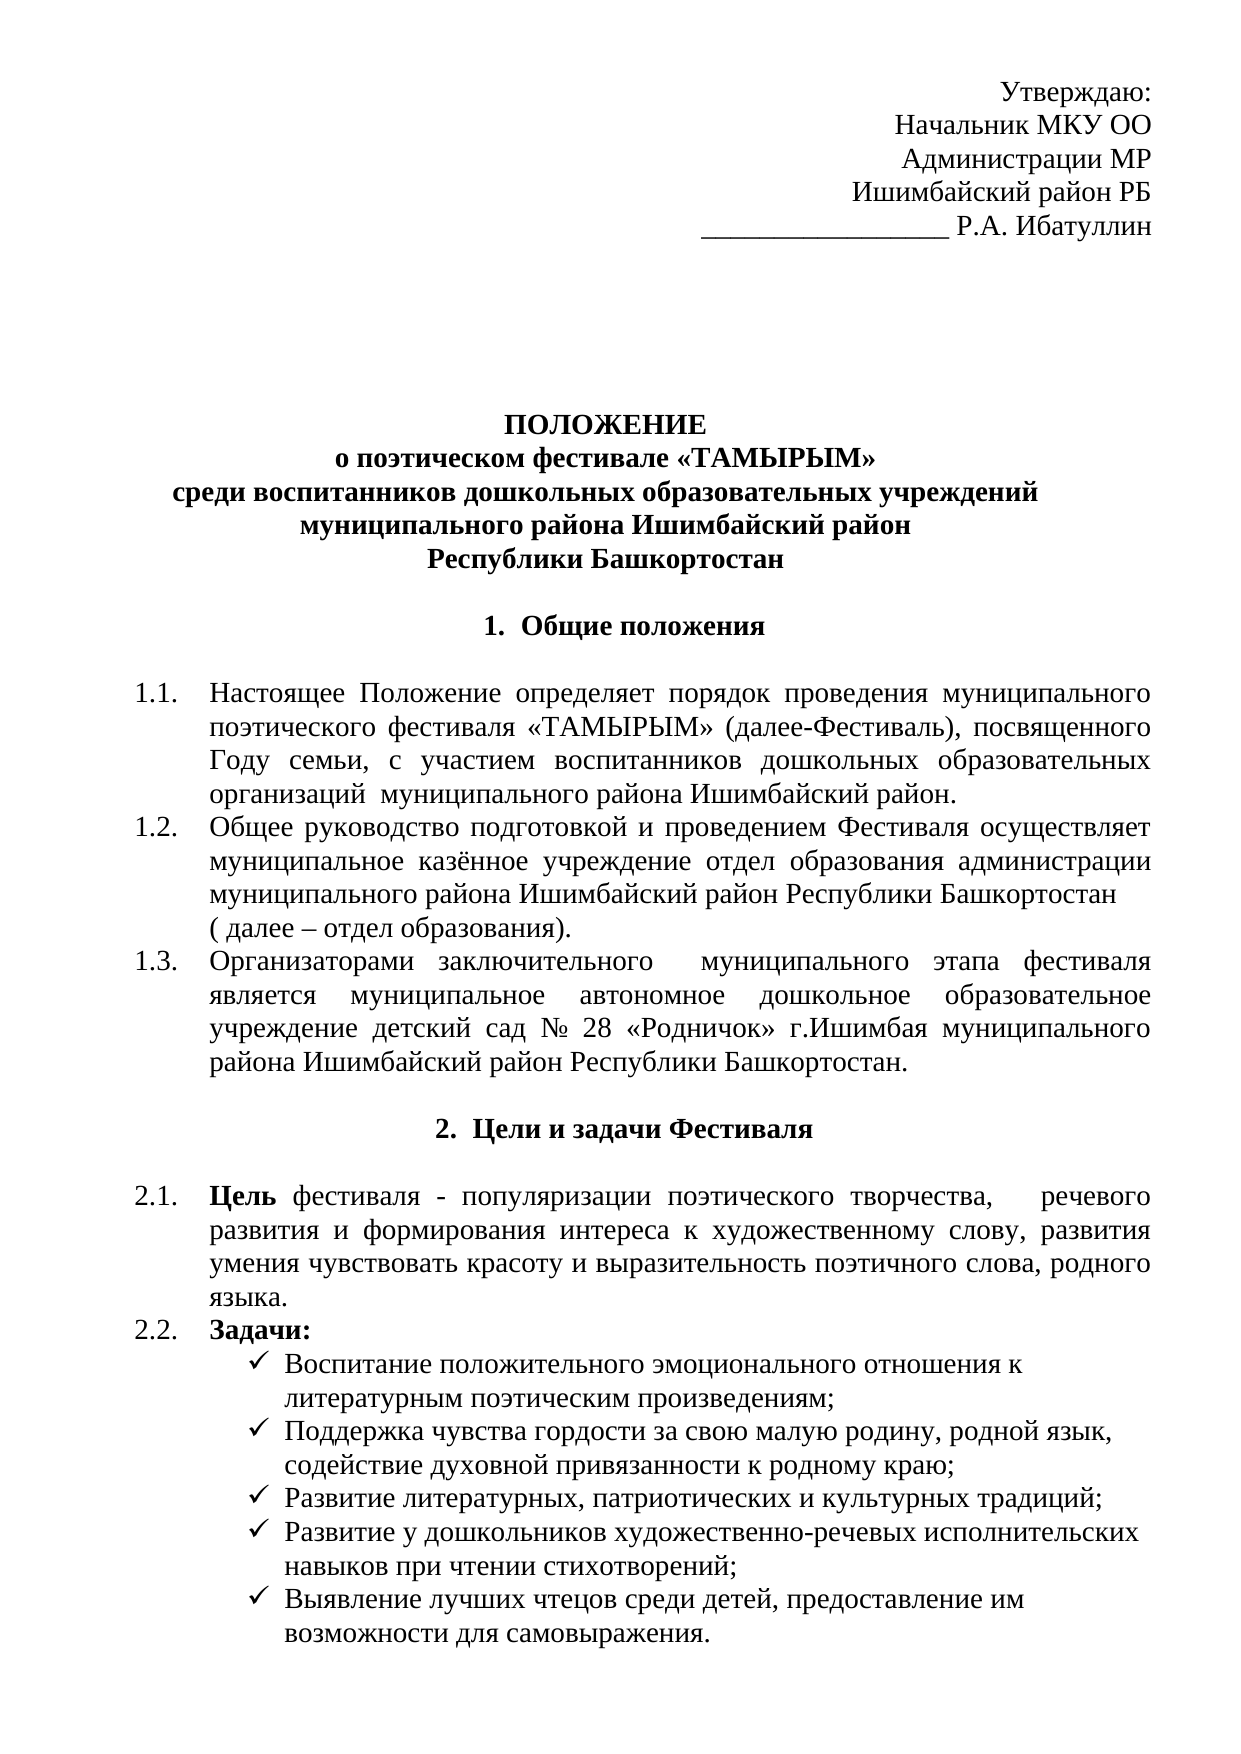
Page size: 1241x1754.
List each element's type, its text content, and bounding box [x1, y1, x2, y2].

text Утверждаю: [59, 74, 1152, 107]
list Задачи: [134, 1312, 1152, 1346]
list Поддержка чувства гордости за свою малую родину, родной язык, содействие духовной привязанности к родному краю; [247, 1413, 1152, 1480]
list Общие положения [97, 608, 1152, 642]
text Администрации МР [59, 141, 1152, 174]
text среди воспитанников дошкольных образовательных учреждений [59, 474, 1152, 507]
list Организаторами заключительного муниципального этапа фестиваля является муниципальное автономное дошкольное образовательное учреждение детский сад № 28 «Родничок» г.Ишимбая муниципального района Ишимбайский район Республики Башкортостан. [134, 943, 1152, 1078]
text Начальник МКУ ОО [59, 107, 1152, 141]
list Воспитание положительного эмоционального отношения к литературным поэтическим произведениям; [247, 1346, 1152, 1413]
list Цель фестиваля - популяризации поэтического творчества, речевого развития и формирования интереса к художественному слову, развития умения чувствовать красоту и выразительность поэтичного слова, родного языка. [134, 1178, 1152, 1312]
list Цели и задачи Фестиваля [97, 1111, 1152, 1145]
list Развитие у дошкольников художественно-речевых исполнительских навыков при чтении стихотворений; [247, 1514, 1152, 1581]
list Развитие литературных, патриотических и культурных традиций; [247, 1480, 1152, 1514]
text _________________ Р.А. Ибатуллин [59, 208, 1152, 242]
list ( далее – отдел образования). [209, 910, 1152, 943]
text Республики Башкортостан [59, 541, 1152, 574]
text ПОЛОЖЕНИЕ [59, 407, 1152, 440]
list Выявление лучших чтецов среди детей, предоставление им возможности для самовыражения. [247, 1581, 1152, 1648]
text Ишимбайский район РБ [59, 174, 1152, 208]
list Общее руководство подготовкой и проведением Фестиваля осуществляет муниципальное казённое учреждение отдел образования администрации муниципального района Ишимбайский район Республики Башкортостан [134, 809, 1152, 910]
text муниципального района Ишимбайский район [59, 507, 1152, 541]
text о поэтическом фестивале «ТАМЫРЫМ» [59, 440, 1152, 474]
list Настоящее Положение определяет порядок проведения муниципального поэтического фестиваля «ТАМЫРЫМ» (далее-Фестиваль), посвященного Году семьи, с участием воспитанников дошкольных образовательных организаций муниципального района Ишимбайский район. [134, 675, 1152, 809]
